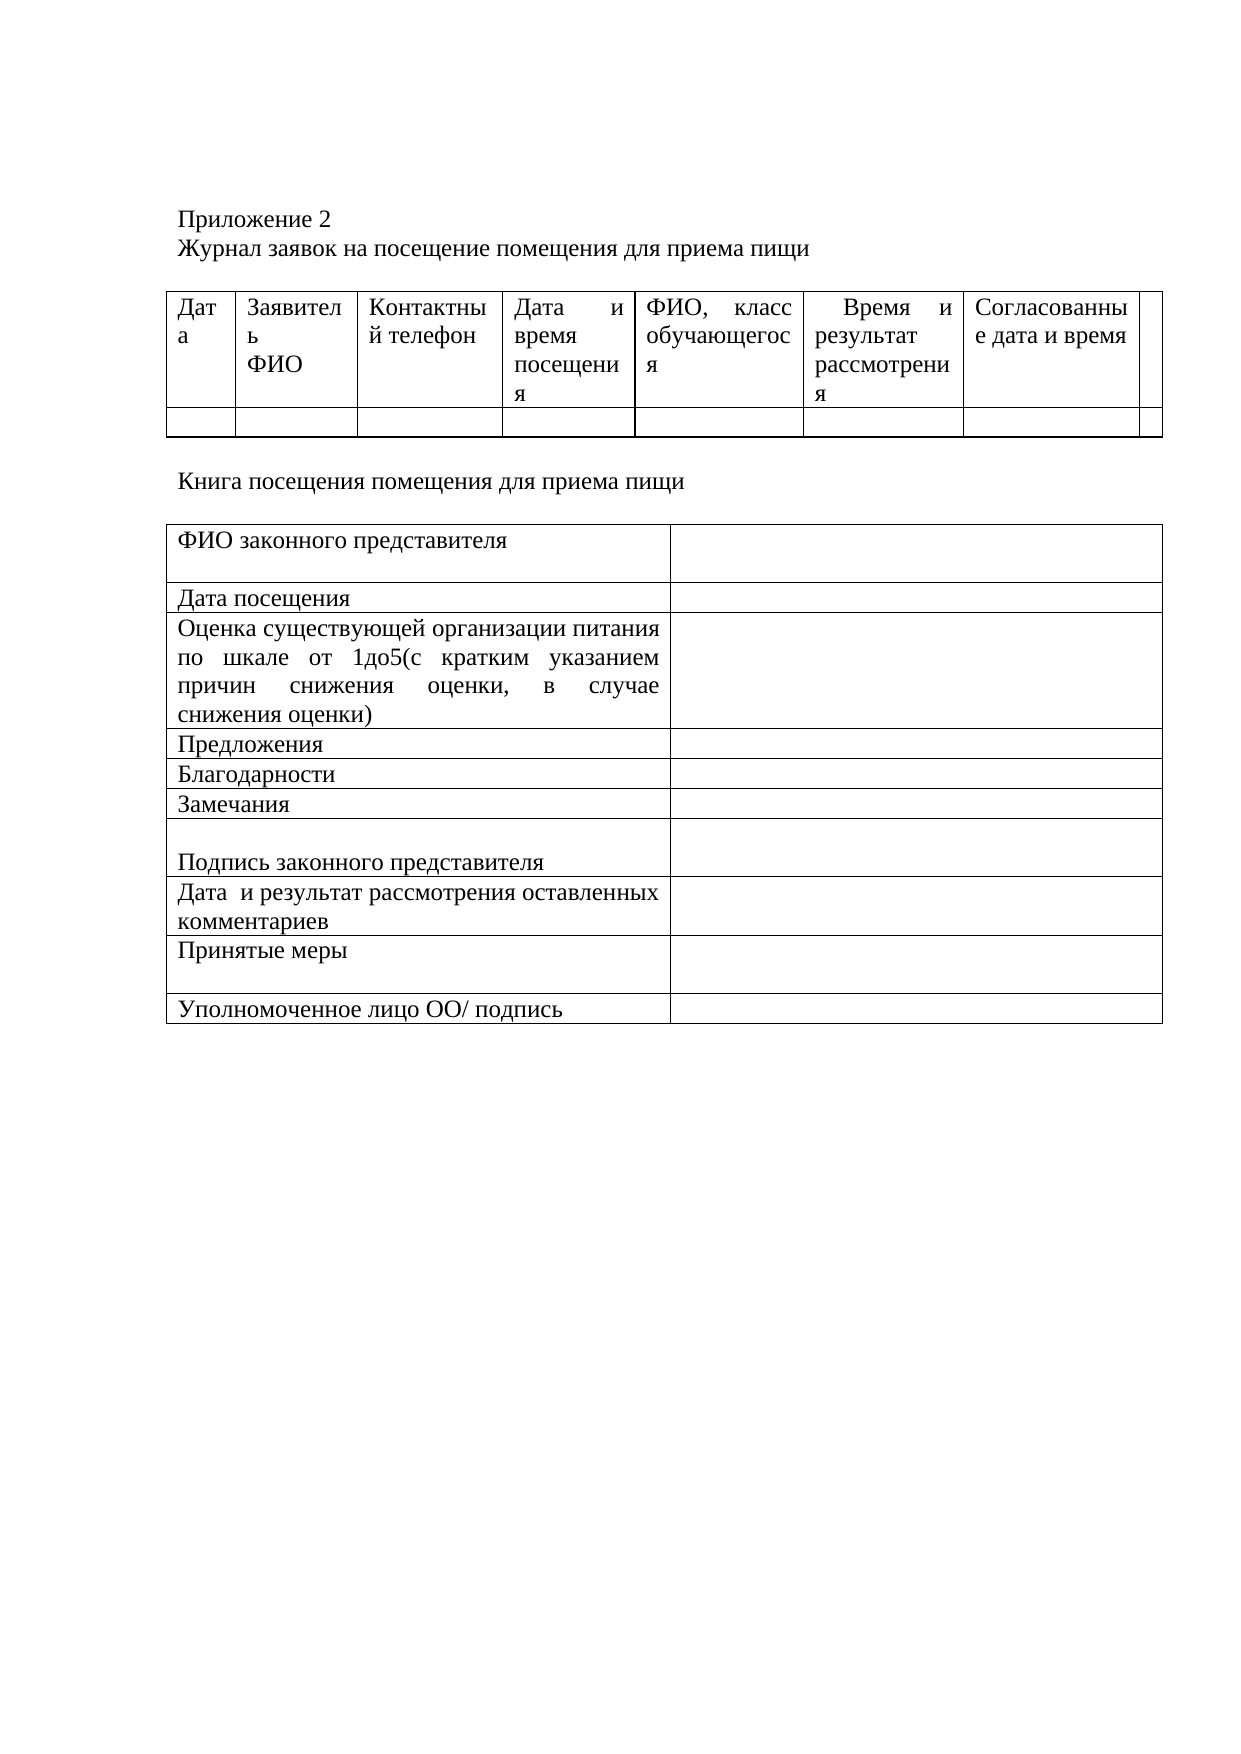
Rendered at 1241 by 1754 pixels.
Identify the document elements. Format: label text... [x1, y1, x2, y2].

table_cell [236, 408, 357, 436]
text Приложение 2 [177, 204, 1152, 233]
table_cell Предложения [167, 729, 670, 758]
table_cell [1140, 408, 1162, 436]
table_header ФИО, класс обучающегося [636, 292, 803, 407]
table_cell [671, 759, 1162, 788]
table_header Дата и время посещения [503, 292, 634, 407]
table_cell [671, 819, 1162, 876]
table_cell [671, 936, 1162, 993]
table_cell [167, 408, 235, 436]
table_cell [671, 729, 1162, 758]
table_cell Замечания [167, 789, 670, 817]
table_cell [671, 583, 1162, 612]
table_cell Дата и результат рассмотрения оставленных комментариев [167, 877, 670, 934]
table_header ФИО законного представителя [167, 525, 670, 582]
table_header Заявитель ФИО [236, 292, 357, 407]
text Книга посещения помещения для приема пищи [177, 466, 1152, 495]
table_header Согласованные дата и время [964, 292, 1139, 407]
table_cell Уполномоченное лицо ОО/ подпись [167, 994, 670, 1023]
table_cell [636, 408, 803, 436]
table_cell [671, 877, 1162, 934]
table_header Дата [167, 292, 235, 407]
table_header Время и результат рассмотрения [804, 292, 963, 407]
table_cell Дата посещения [167, 583, 670, 612]
table_cell [671, 994, 1162, 1023]
table_cell Принятые меры [167, 936, 670, 993]
text Журнал заявок на посещение помещения для приема пищи [177, 233, 1152, 262]
table_header [671, 525, 1162, 582]
table_cell [964, 408, 1139, 436]
table_cell [358, 408, 502, 436]
table_cell [671, 613, 1162, 728]
table_header [1140, 292, 1162, 407]
table_cell Благодарности [167, 759, 670, 788]
table_cell [671, 789, 1162, 817]
table_header Контактный телефон [358, 292, 502, 407]
table_cell [503, 408, 634, 436]
table_cell Подпись законного представителя [167, 819, 670, 876]
table_cell [804, 408, 963, 436]
table_cell Оценка существующей организации питания по шкале от 1до5(с кратким указанием причин снижения оценки, в случае снижения оценки) [167, 613, 670, 728]
